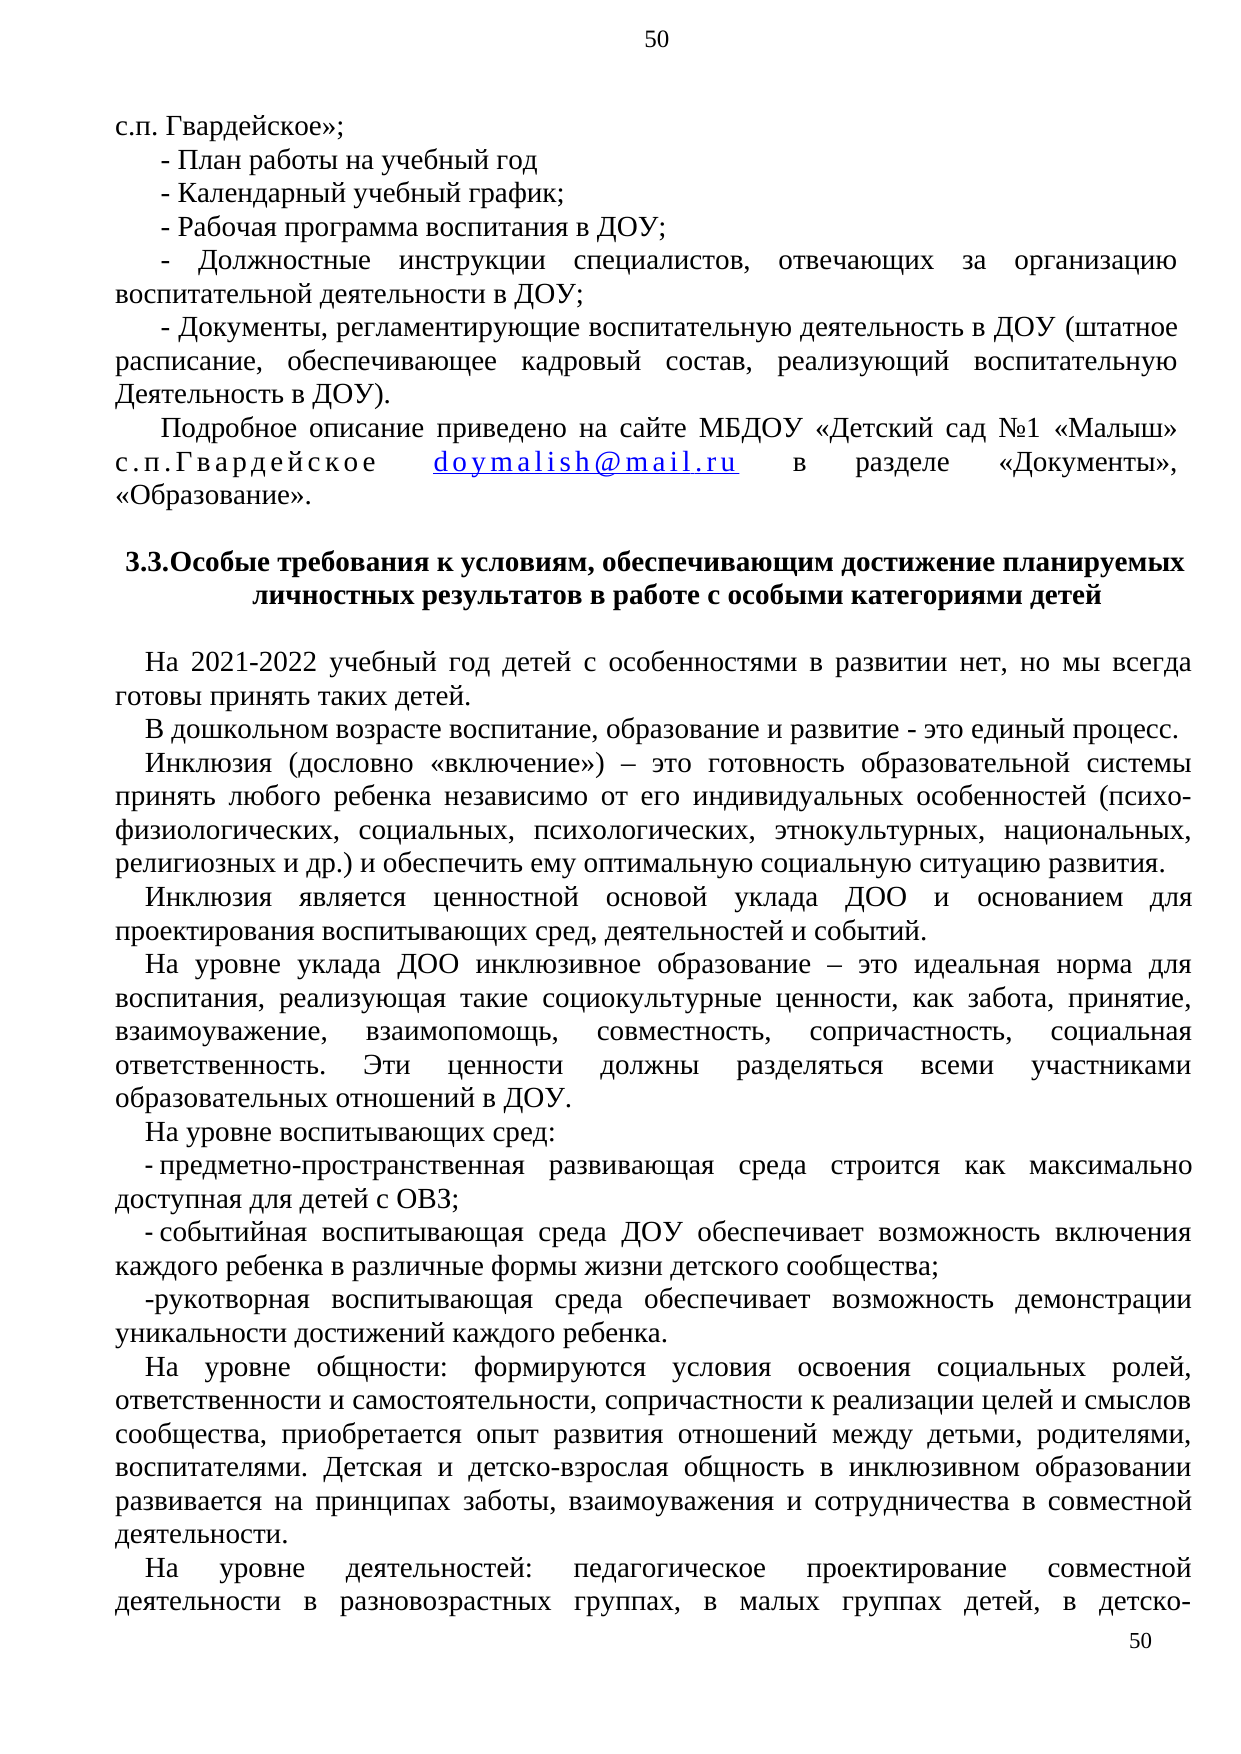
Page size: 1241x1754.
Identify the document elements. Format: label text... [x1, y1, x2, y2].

text - Должностные инструкции специалистов, отвечающих за организацию воспитательной деятельности в ДОУ; [115, 242, 1178, 309]
list предметно-пространственная развивающая среда строится как максимально доступная для детей с ОВЗ; [115, 1147, 1192, 1214]
text На уровне уклада ДОО инклюзивное образование – это идеальная норма для воспитания, реализующая такие социокультурные ценности, как забота, принятие, взаимоуважение, взаимопомощь, совместность, сопричастность, социальная ответственность. Эти ценности должны разделяться всеми участниками образовательных отношений в ДОУ. [115, 946, 1192, 1114]
text -рукотворная воспитывающая среда обеспечивает возможность демонстрации уникальности достижений каждого ребенка. [115, 1282, 1192, 1349]
text Подробное описание приведено на сайте МБДОУ «Детский сад №1 «Малыш» с.п.Гвардейское doymalish@mail.ru в разделе «Документы», «Образование». [115, 410, 1178, 511]
text На 2021-2022 учебный год детей с особенностями в развитии нет, но мы всегда готовы принять таких детей. [115, 644, 1192, 711]
text Инклюзия (дословно «включение») – это готовность образовательной системы принять любого ребенка независимо от его индивидуальных особенностей (психо-физиологических, социальных, психологических, этнокультурных, национальных, религиозных и др.) и обеспечить ему оптимальную социальную ситуацию развития. [115, 745, 1192, 879]
list событийная воспитывающая среда ДОУ обеспечивает возможность включения каждого ребенка в различные формы жизни детского сообщества; [115, 1214, 1192, 1282]
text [115, 1550, 1192, 1617]
text На уровне общности: формируются условия освоения социальных ролей, ответственности и самостоятельности, сопричастности к реализации целей и смыслов сообщества, приобретается опыт развития отношений между детьми, родителями, воспитателями. Детская и детско-взрослая общность в инклюзивном образовании развивается на принципах заботы, взаимоуважения и сотрудничества в совместной деятельности. [115, 1349, 1192, 1550]
text - Календарный учебный график; [115, 175, 1178, 209]
text На уровне воспитывающих сред: [115, 1114, 1192, 1147]
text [115, 108, 1178, 142]
text - План работы на учебный год [115, 142, 1178, 175]
subtitle Особые требования к условиям, обеспечивающим достижение планируемых личностных результатов в работе с особыми категориями детей [86, 544, 1224, 611]
text Инклюзия является ценностной основой уклада ДОО и основанием для проектирования воспитывающих сред, деятельностей и событий. [115, 879, 1192, 946]
list - Документы, регламентирующие воспитательную деятельность в ДОУ (штатное расписание, обеспечивающее кадровый состав, реализующий воспитательную Деятельность в ДОУ). [115, 309, 1178, 410]
text В дошкольном возрасте воспитание, образование и развитие - это единый процесс. [115, 711, 1192, 745]
text - Рабочая программа воспитания в ДОУ; [85, 209, 1178, 242]
